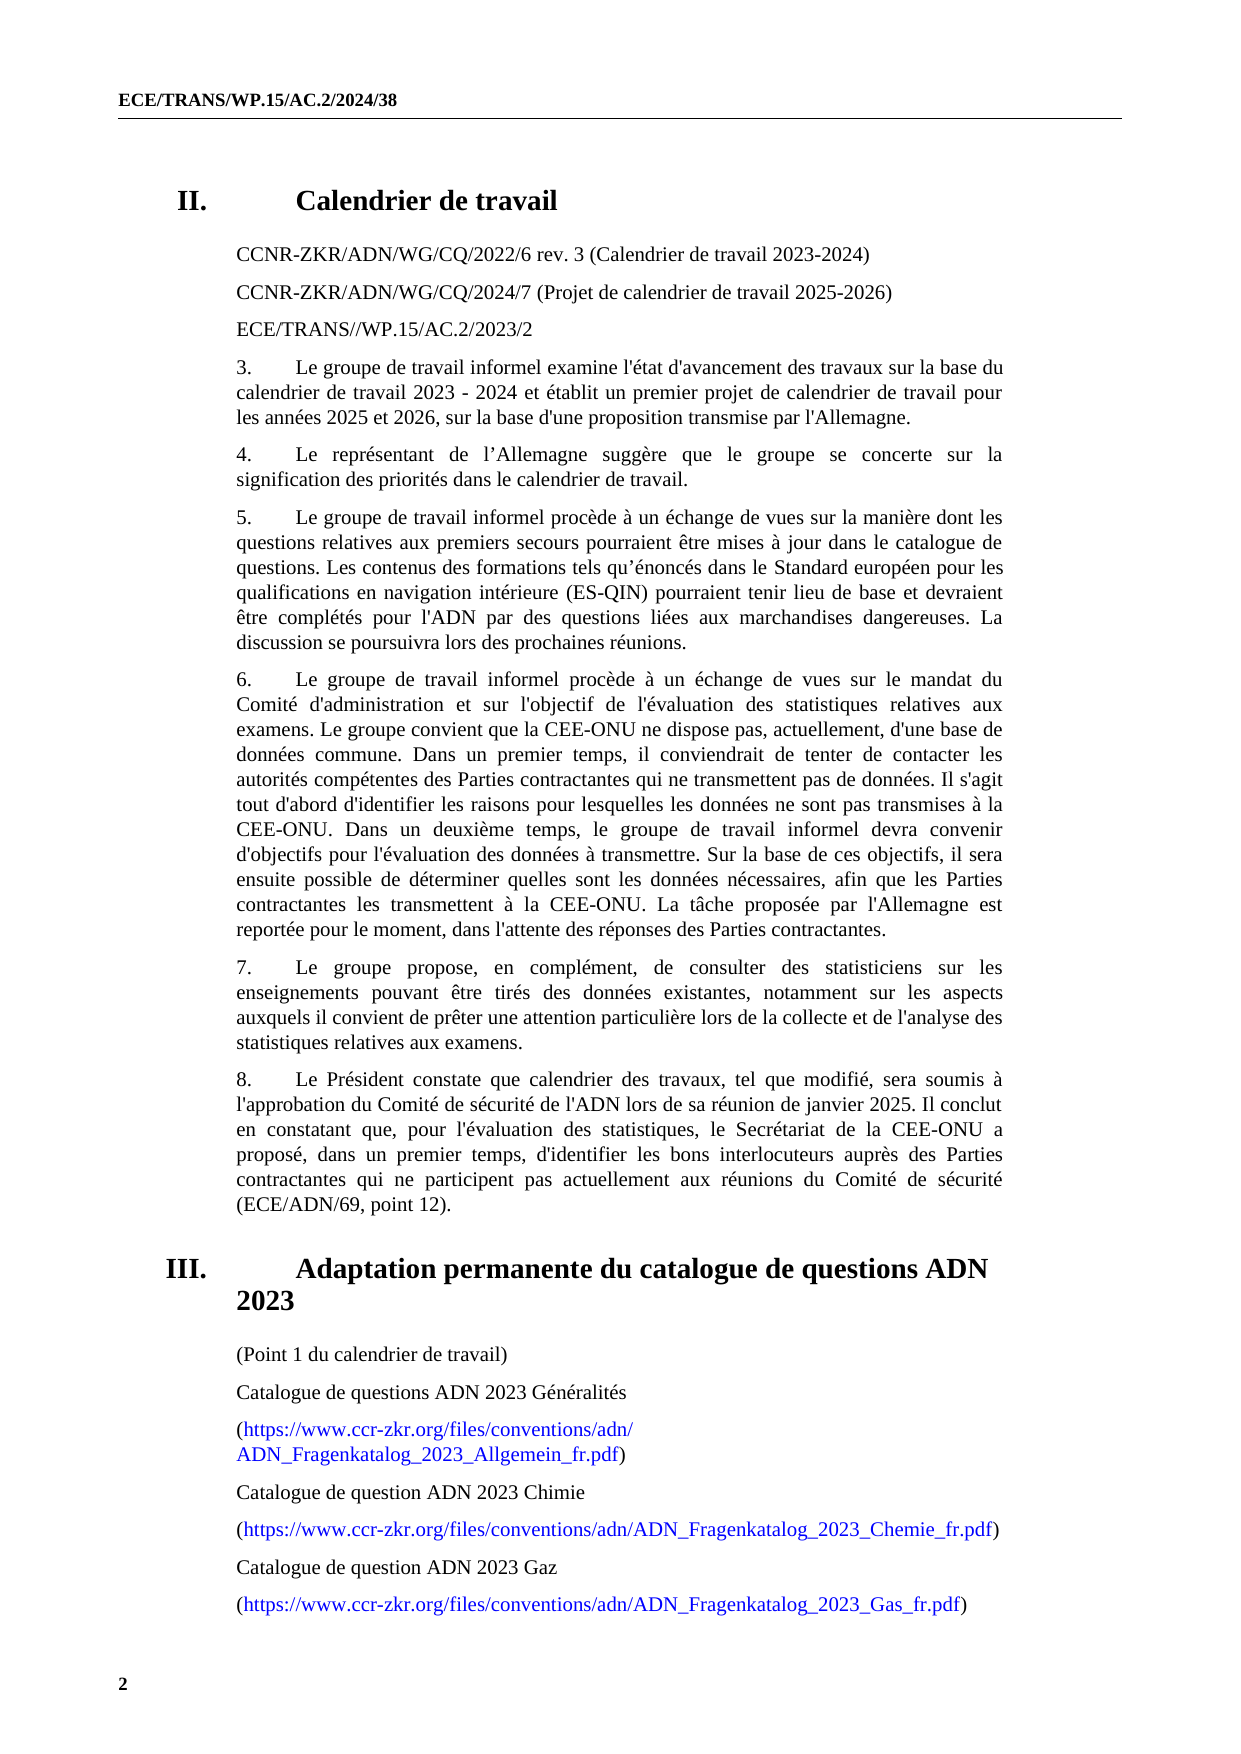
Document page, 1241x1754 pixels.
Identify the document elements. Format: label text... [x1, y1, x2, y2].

text Catalogue de questions ADN 2023 Généralités [236, 1379, 1004, 1404]
text CCNR-ZKR/ADN/WG/CQ/2022/6 rev. 3 (Calendrier de travail 2023-2024) [236, 241, 1004, 266]
text III. Adaptation permanente du catalogue de questions ADN 2023 [118, 1254, 1004, 1316]
text 7. Le groupe propose, en complément, de consulter des statisticiens sur les enseignements pouvant être tirés des données existantes, notamment sur les aspects auxquels il convient de prêter une attention particulière lors de la collecte et de l'analyse des statistiques relatives aux examens. [236, 954, 1004, 1054]
text Catalogue de question ADN 2023 Chimie [236, 1479, 1004, 1504]
text II. Calendrier de travail [118, 185, 1004, 216]
text 3. Le groupe de travail informel examine l'état d'avancement des travaux sur la base du calendrier de travail 2023 - 2024 et établit un premier projet de calendrier de travail pour les années 2025 et 2026, sur la base d'une proposition transmise par l'Allemagne. [236, 354, 1004, 429]
text CCNR-ZKR/ADN/WG/CQ/2024/7 (Projet de calendrier de travail 2025-2026) [236, 279, 1004, 304]
text 5. Le groupe de travail informel procède à un échange de vues sur la manière dont les questions relatives aux premiers secours pourraient être mises à jour dans le catalogue de questions. Les contenus des formations tels qu’énoncés dans le Standard européen pour les qualifications en navigation intérieure (ES-QIN) pourraient tenir lieu de base et devraient être complétés pour l'ADN par des questions liées aux marchandises dangereuses. La discussion se poursuivra lors des prochaines réunions. [236, 504, 1004, 654]
text Catalogue de question ADN 2023 Gaz [236, 1554, 1004, 1579]
text (https://www.ccr-zkr.org/files/conventions/adn/ADN_Fragenkatalog_2023_Gas_fr.pdf) [236, 1591, 1004, 1616]
text (https://www.ccr-zkr.org/files/conventions/adn/ADN_Fragenkatalog_2023_Allgemein_fr.pdf) [236, 1416, 1004, 1466]
text 6. Le groupe de travail informel procède à un échange de vues sur le mandat du Comité d'administration et sur l'objectif de l'évaluation des statistiques relatives aux examens. Le groupe convient que la CEE-ONU ne dispose pas, actuellement, d'une base de données commune. Dans un premier temps, il conviendrait de tenter de contacter les autorités compétentes des Parties contractantes qui ne transmettent pas de données. Il s'agit tout d'abord d'identifier les raisons pour lesquelles les données ne sont pas transmises à la CEE-ONU. Dans un deuxième temps, le groupe de travail informel devra convenir d'objectifs pour l'évaluation des données à transmettre. Sur la base de ces objectifs, il sera ensuite possible de déterminer quelles sont les données nécessaires, afin que les Parties contractantes les transmettent à la CEE-ONU. La tâche proposée par l'Allemagne est reportée pour le moment, dans l'attente des réponses des Parties contractantes. [236, 666, 1004, 941]
text ECE/TRANS//WP.15/AC.2/2023/2 [236, 316, 1004, 341]
text (Point 1 du calendrier de travail) [236, 1341, 1004, 1366]
text (https://www.ccr-zkr.org/files/conventions/adn/ADN_Fragenkatalog_2023_Chemie_fr.pdf) [236, 1516, 1004, 1541]
text 8. Le Président constate que calendrier des travaux, tel que modifié, sera soumis à l'approbation du Comité de sécurité de l'ADN lors de sa réunion de janvier 2025. Il conclut en constatant que, pour l'évaluation des statistiques, le Secrétariat de la CEE-ONU a proposé, dans un premier temps, d'identifier les bons interlocuteurs auprès des Parties contractantes qui ne participent pas actuellement aux réunions du Comité de sécurité (ECE/ADN/69, point 12). [236, 1066, 1004, 1216]
text 4. Le représentant de l’Allemagne suggère que le groupe se concerte sur la signification des priorités dans le calendrier de travail. [236, 441, 1004, 491]
